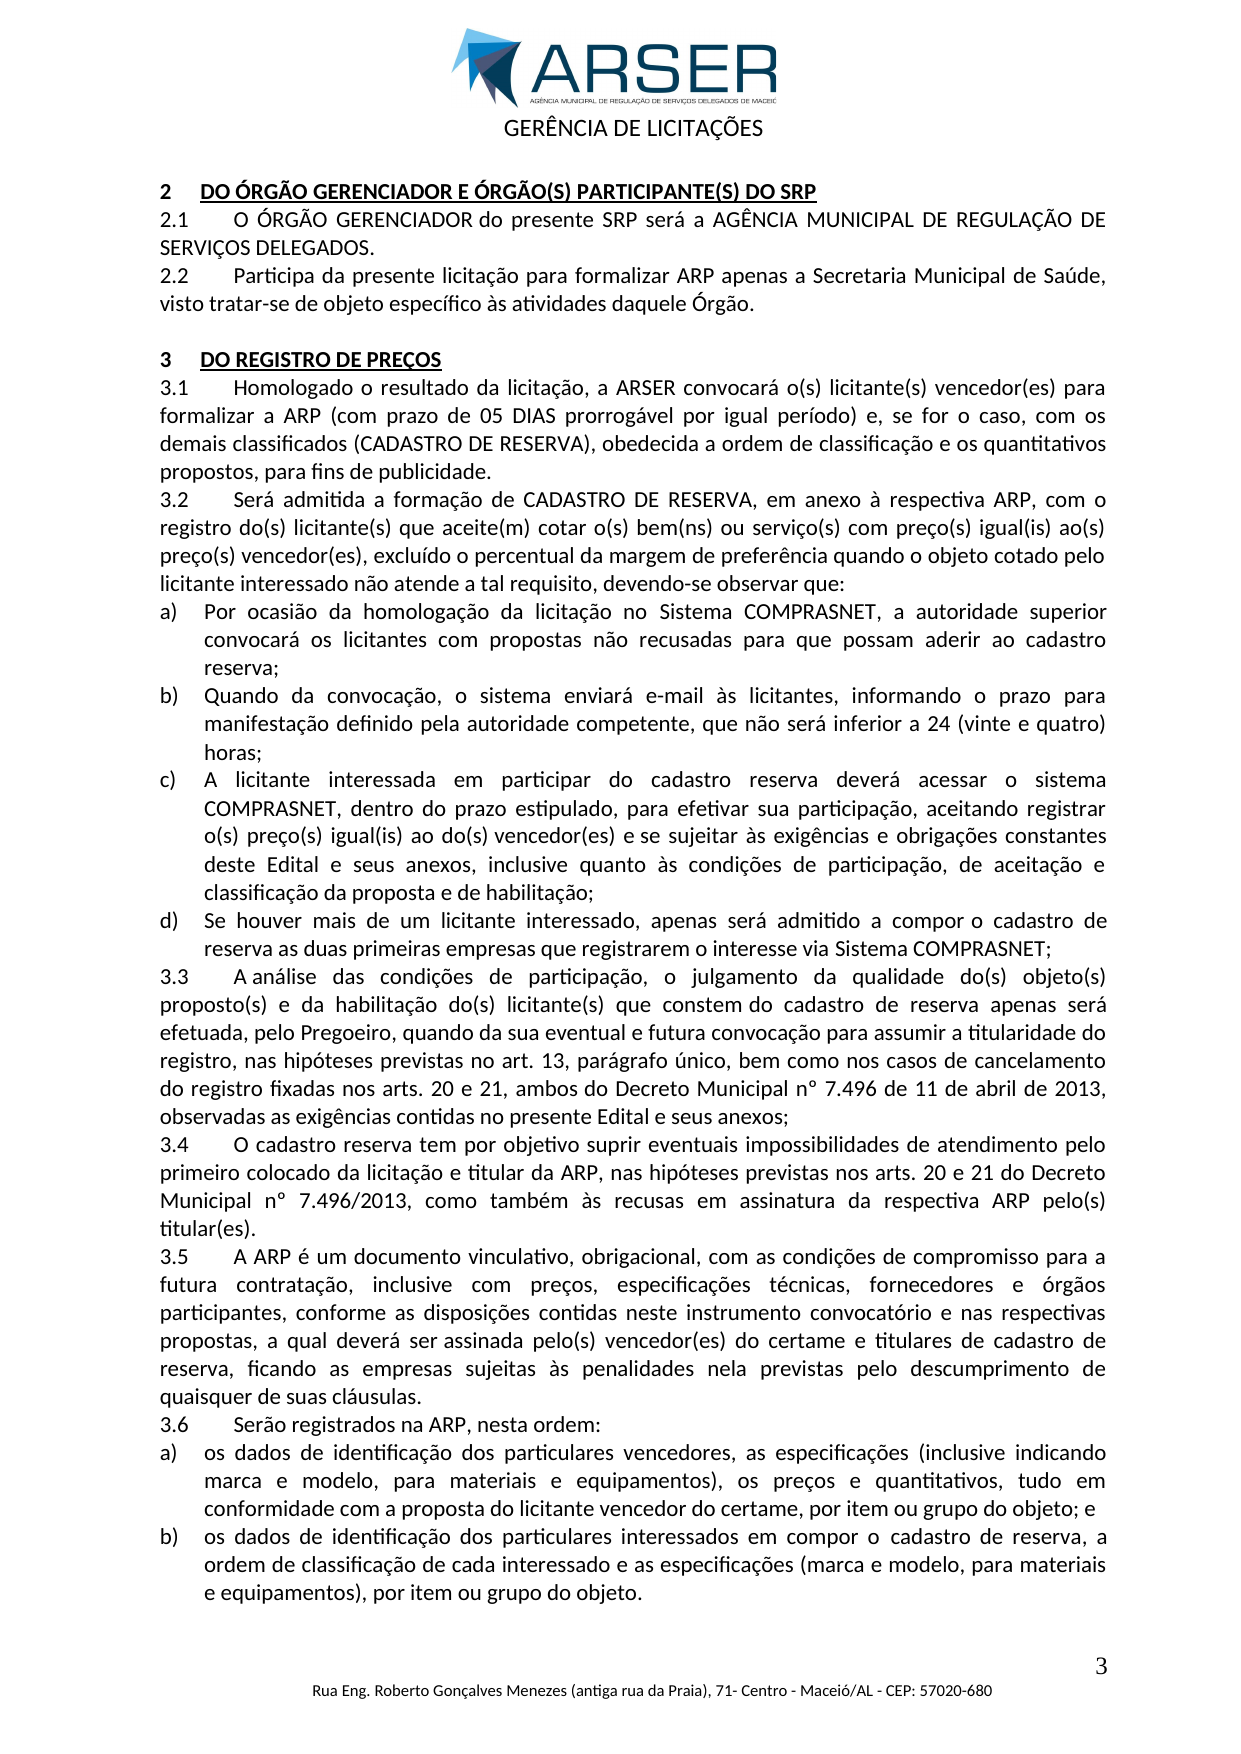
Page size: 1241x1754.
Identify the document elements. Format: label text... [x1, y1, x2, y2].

list os dados de identificação dos particulares interessados em compor o cadastro de reserva, a ordem de classificação de cada interessado e as especificações (marca e modelo, para materiais e equipamentos), por item ou grupo do objeto. [159, 1522, 1107, 1606]
subtitle Participa da presente licitação para formalizar ARP apenas a Secretaria Municipal de Saúde, visto tratar-se de objeto específico às atividades daquele Órgão. [159, 261, 1107, 317]
list O cadastro reserva tem por objetivo suprir eventuais impossibilidades de atendimento pelo primeiro colocado da licitação e titular da ARP, nas hipóteses previstas nos arts. 20 e 21 do Decreto Municipal nº 7.496/2013, como também às recusas em assinatura da respectiva ARP pelo(s) titular(es). [159, 1130, 1107, 1242]
picture [743, 50, 771, 69]
list A ARP é um documento vinculativo, obrigacional, com as condições de compromisso para a futura contratação, inclusive com preços, especificações técnicas, fornecedores e órgãos participantes, conforme as disposições contidas neste instrumento convocatório e nas respectivas propostas, a qual deverá ser assinada pelo(s) vencedor(es) do certame e titulares de cadastro de reserva, ficando as empresas sujeitas às penalidades nela previstas pelo descumprimento de quaisquer de suas cláusulas. [159, 1242, 1107, 1410]
subtitle DO ÓRGÃO GERENCIADOR E ÓRGÃO(S) PARTICIPANTE(S) DO SRP [159, 177, 1107, 205]
list Quando da convocação, o sistema enviará e-mail às licitantes, informando o prazo para manifestação definido pela autoridade competente, que não será inferior a 24 (vinte e quatro) horas; [159, 682, 1107, 766]
subtitle DO REGISTRO DE PREÇOS [159, 345, 1107, 373]
list Por ocasião da homologação da licitação no Sistema COMPRASNET, a autoridade superior convocará os licitantes com propostas não recusadas para que possam aderir ao cadastro reserva; [159, 597, 1107, 682]
subtitle Homologado o resultado da licitação, a ARSER convocará o(s) licitante(s) vencedor(es) para formalizar a ARP (com prazo de 05 DIAS prorrogável por igual período) e, se for o caso, com os demais classificados (CADASTRO DE RESERVA), obedecida a ordem de classificação e os quantitativos propostos, para fins de publicidade. [159, 373, 1107, 485]
list A análise das condições de participação, o julgamento da qualidade do(s) objeto(s) proposto(s) e da habilitação do(s) licitante(s) que constem do cadastro de reserva apenas será efetuada, pelo Pregoeiro, quando da sua eventual e futura convocação para assumir a titularidade do registro, nas hipóteses previstas no art. 13, parágrafo único, bem como nos casos de cancelamento do registro fixadas nos arts. 20 e 21, ambos do Decreto Municipal nº 7.496 de 11 de abril de 2013, observadas as exigências contidas no presente Edital e seus anexos; [159, 962, 1107, 1130]
picture [771, 67, 777, 76]
list Serão registrados na ARP, nesta ordem: [159, 1410, 1107, 1438]
subtitle Será admitida a formação de CADASTRO DE RESERVA, em anexo à respectiva ARP, com o registro do(s) licitante(s) que aceite(m) cotar o(s) bem(ns) ou serviço(s) com preço(s) igual(is) ao(s) preço(s) vencedor(es), excluído o percentual da margem de preferência quando o objeto cotado pelo licitante interessado não atende a tal requisito, devendo-se observar que: [159, 485, 1107, 597]
list os dados de identificação dos particulares vencedores, as especificações (inclusive indicando marca e modelo, para materiais e equipamentos), os preços e quantitativos, tudo em conformidade com a proposta do licitante vencedor do certame, por item ou grupo do objeto; e [159, 1438, 1107, 1522]
list A licitante interessada em participar do cadastro reserva deverá acessar o sistema COMPRASNET, dentro do prazo estipulado, para efetivar sua participação, aceitando registrar o(s) preço(s) igual(is) ao do(s) vencedor(es) e se sujeitar às exigências e obrigações constantes deste Edital e seus anexos, inclusive quanto às condições de participação, de aceitação e classificação da proposta e de habilitação; [159, 766, 1107, 906]
list Se houver mais de um licitante interessado, apenas será admitido a compor o cadastro de reserva as duas primeiras empresas que registrarem o interesse via Sistema COMPRASNET; [159, 906, 1107, 962]
picture [451, 28, 777, 108]
subtitle O ÓRGÃO GERENCIADOR do presente SRP será a AGÊNCIA MUNICIPAL DE REGULAÇÃO DE SERVIÇOS DELEGADOS. [159, 205, 1107, 261]
